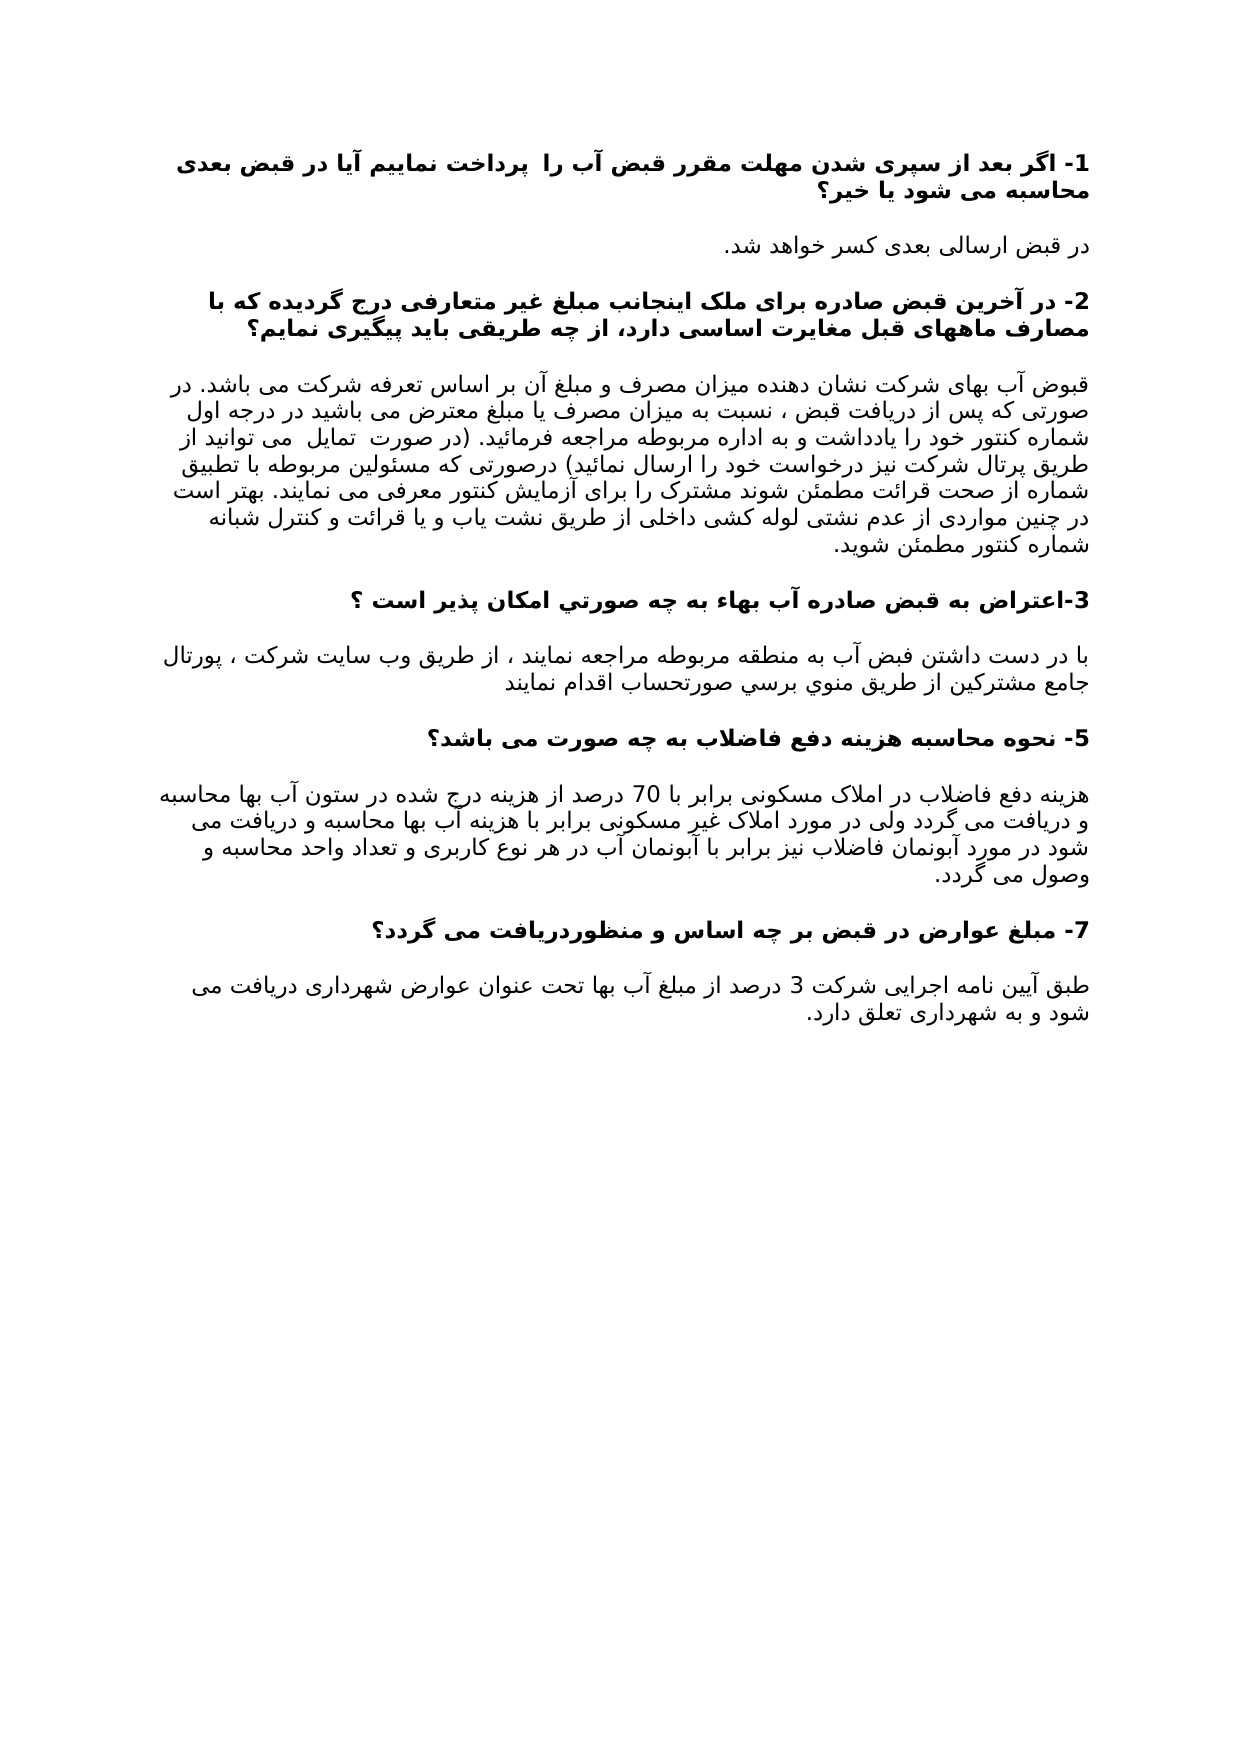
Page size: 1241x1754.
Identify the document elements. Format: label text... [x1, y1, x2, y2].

text 5- نحوه محاسبه هزینه دفع فاضلاب به چه صورت می باشد؟ [150, 725, 1090, 752]
text طبق آیین نامه اجرایی شرکت 3 درصد از مبلغ آب بها تحت عنوان عوارض شهرداری دریافت می شود و به شهرداری تعلق دارد. [150, 973, 1090, 1026]
text با در دست داشتن فبض آب به منطقه مربوطه مراجعه نمايند ، از طريق وب سايت شركت ، پورتال جامع مشتركين از طريق منوي برسي صورتحساب اقدام نمايند [150, 643, 1090, 696]
text 1- اگر بعد از سپری شدن مهلت مقرر قبض آب را پرداخت نماییم آیا در قبض بعدی محاسبه می شود یا خیر؟ [150, 150, 1090, 203]
text هزینه دفع فاضلاب در املاک مسکونی برابر با 70 درصد از هزینه درج شده در ستون آب بها محاسبه و دریافت می گردد ولی در مورد املاک غیر مسکونی برابر با هزینه آب بها محاسبه و دریافت می شود در مورد آبونمان فاضلاب نیز برابر با آبونمان آب در هر نوع کاربری و تعداد واحد محاسبه و وصول می گردد. [150, 781, 1090, 888]
text قبوض آب بهای شرکت نشان دهنده میزان مصرف و مبلغ آن بر اساس تعرفه شرکت می باشد. در صورتی که پس از دریافت قبض ، نسبت به میزان مصرف یا مبلغ معترض می باشید در درجه اول شماره کنتور خود را یادداشت و به اداره مربوطه مراجعه فرمائید. (در صورت تمایل می توانید از طریق پرتال شرکت نیز درخواست خود را ارسال نمائید) درصورتی که مسئولین مربوطه با تطبیق شماره از صحت قرائت مطمئن شوند مشترک را برای آزمایش کنتور معرفی می نمایند. بهتر است در چنین مواردی از عدم نشتی لوله کشی داخلی از طریق نشت یاب و یا قرائت و کنترل شبانه شماره کنتور مطمئن شوید. [150, 371, 1090, 558]
text در قبض ارسالی بعدی کسر خواهد شد. [150, 233, 1090, 259]
text 3-اعتراض به قبض صادره آب بهاء به چه صورتي امكان پذير است ؟ [150, 587, 1090, 613]
text 2- در آخرین قبض صادره برای ملک اینجانب مبلغ غیر متعارفی درج گردیده که با مصارف ماههای قبل مغایرت اساسی دارد، از چه طریقی باید پیگیری نمایم؟ [150, 288, 1090, 342]
text 7- مبلغ عوارض در قبض بر چه اساس و منظوردریافت می گردد؟ [150, 917, 1090, 943]
